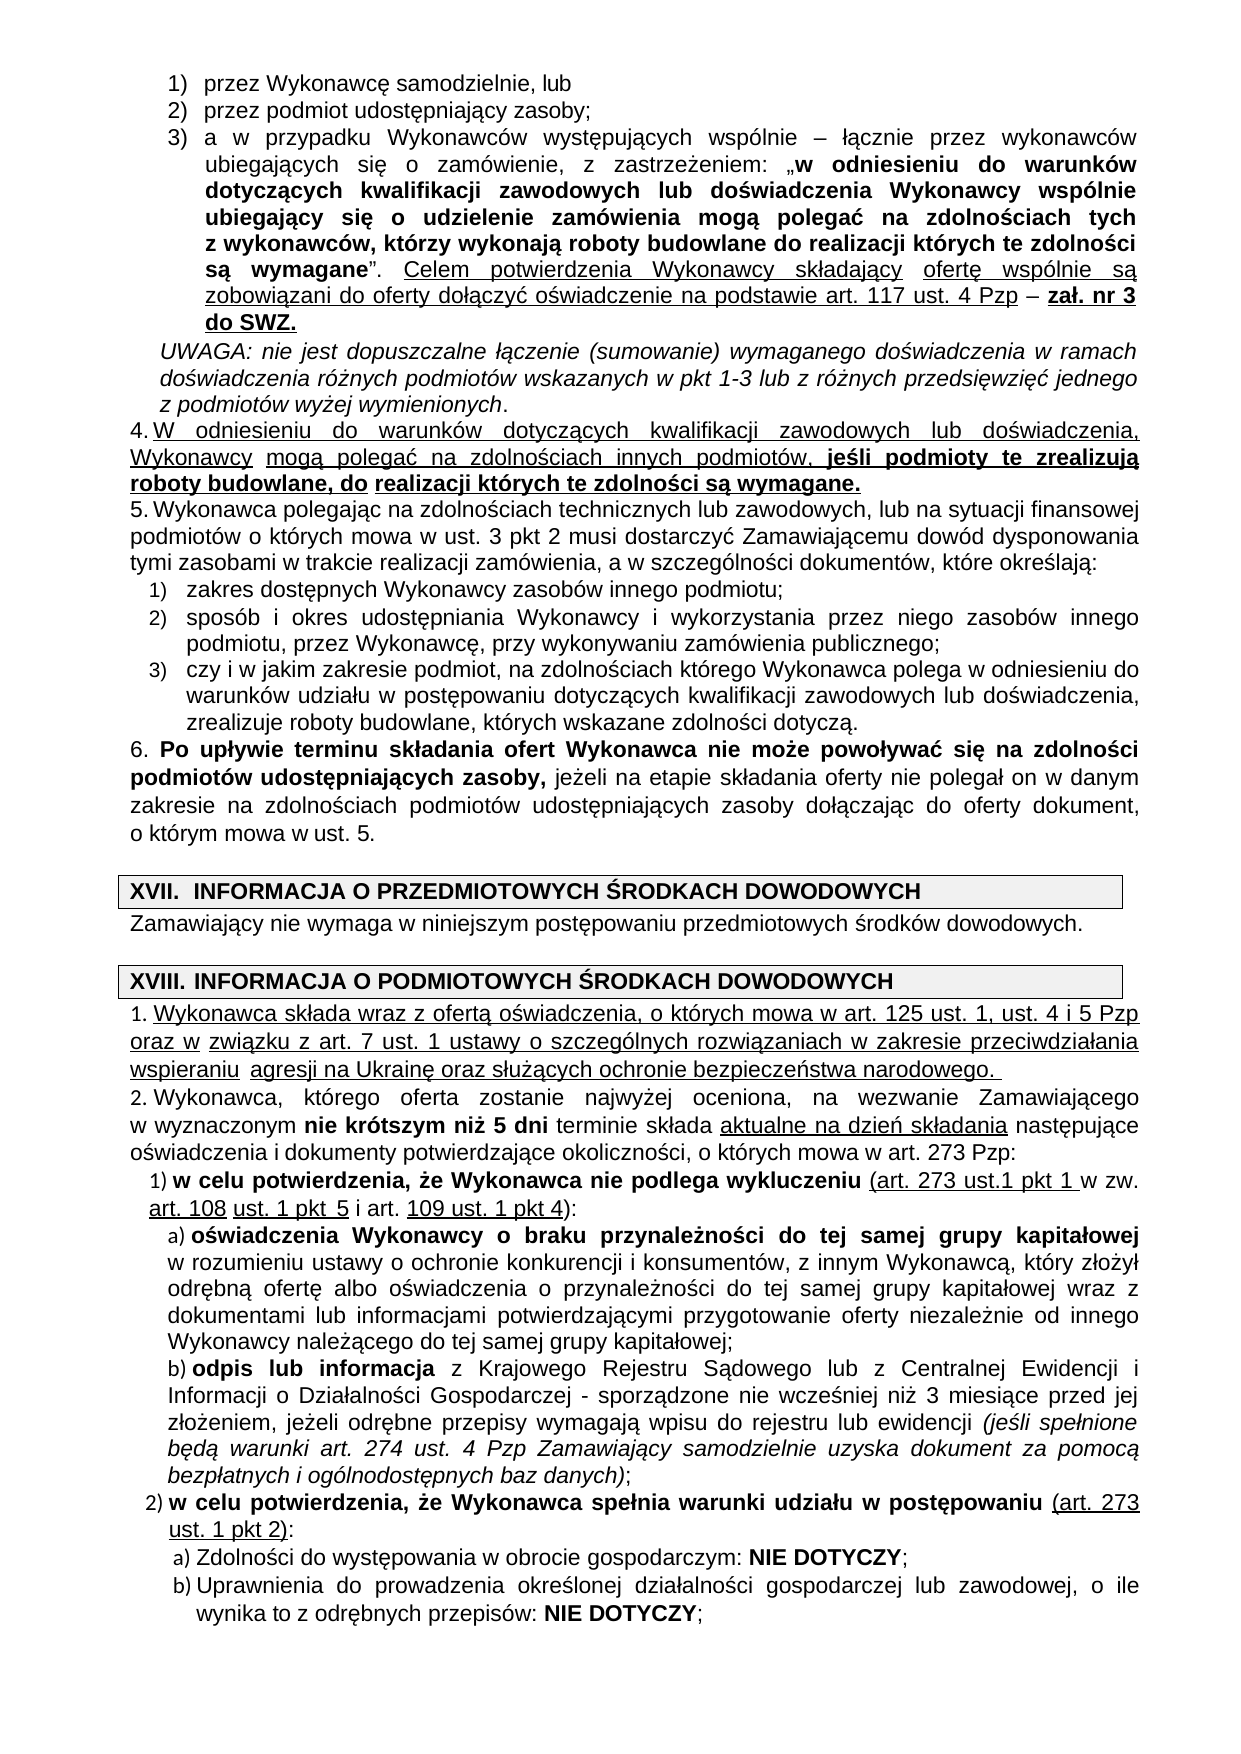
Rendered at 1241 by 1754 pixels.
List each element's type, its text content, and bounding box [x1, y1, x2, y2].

list oświadczenia Wykonawcy o braku przynależności do tej samej grupy kapitałowej w rozumieniu ustawy o ochronie konkurencji i konsumentów, z innym Wykonawcą, który złożył odrębną ofertę albo oświadczenia o przynależności do tej samej grupy kapitałowej wraz z dokumentami lub informacjami potwierdzającymi przygotowanie oferty niezależnie od innego Wykonawcy należącego do tej samej grupy kapitałowej; [167, 1221, 1139, 1354]
list Wykonawca, którego oferta zostanie najwyżej oceniona, na wezwanie Zamawiającego w wyznaczonym nie krótszym niż 5 dni terminie składa aktualne na dzień składania następujące oświadczenia i dokumenty potwierdzające okoliczności, o których mowa w art. 273 Pzp: [130, 1083, 1139, 1166]
list przez Wykonawcę samodzielnie, lub [167, 69, 1137, 97]
list w celu potwierdzenia, że Wykonawca nie podlega wykluczeniu (art. 273 ust.1 pkt 1 w zw. art. 108 ust. 1 pkt 5 i art. 109 ust. 1 pkt 4): [149, 1166, 1139, 1221]
list sposób i okres udostępniania Wykonawcy i wykorzystania przez niego zasobów innego podmiotu, przez Wykonawcę, przy wykonywaniu zamówienia publicznego; [149, 603, 1139, 656]
list czy i w jakim zakresie podmiot, na zdolnościach którego Wykonawca polega w odniesieniu do warunków udziału w postępowaniu dotyczących kwalifikacji zawodowych lub doświadczenia, zrealizuje roboty budowlane, których wskazane zdolności dotyczą. [149, 656, 1139, 735]
list Wykonawca polegając na zdolnościach technicznych lub zawodowych, lub na sytuacji finansowej podmiotów o których mowa w ust. 3 pkt 2 musi dostarczyć Zamawiającemu dowód dysponowania tymi zasobami w trakcie realizacji zamówienia, a w szczególności dokumentów, które określają: [130, 496, 1139, 576]
text UWAGA: nie jest dopuszczalne łączenie (sumowanie) wymaganego doświadczenia w ramach doświadczenia różnych podmiotów wskazanych w pkt 1-3 lub z różnych przedsięwzięć jednego z podmiotów wyżej wymienionych. [159, 338, 1139, 417]
list zakres dostępnych Wykonawcy zasobów innego podmiotu; [149, 576, 1139, 603]
list Zdolności do występowania w obrocie gospodarczym: NIE DOTYCZY; [173, 1543, 1139, 1572]
list odpis lub informacja z Krajowego Rejestru Sądowego lub z Centralnej Ewidencji i Informacji o Działalności Gospodarczej - sporządzone nie wcześniej niż 3 miesiące przed jej złożeniem, jeżeli odrębne przepisy wymagają wpisu do rejestru lub ewidencji (jeśli spełnione będą warunki art. 274 ust. 4 Pzp Zamawiający samodzielnie uzyska dokument za pomocą bezpłatnych i ogólnodostępnych baz danych); [167, 1354, 1139, 1488]
list Uprawnienia do prowadzenia określonej działalności gospodarczej lub zawodowej, o ile wynika to z odrębnych przepisów: NIE DOTYCZY; [173, 1572, 1139, 1626]
list Po upływie terminu składania ofert Wykonawca nie może powoływać się na zdolności podmiotów udostępniających zasoby, jeżeli na etapie składania oferty nie polegał on w danym zakresie na zdolnościach podmiotów udostępniających zasoby dołączając do oferty dokument, o którym mowa w ust. 5. [130, 735, 1139, 847]
list przez podmiot udostępniający zasoby; [167, 97, 1137, 124]
text Zamawiający nie wymaga w niniejszym postępowaniu przedmiotowych środków dowodowych. [130, 872, 1134, 936]
list a w przypadku Wykonawców występujących wspólnie – łącznie przez wykonawców ubiegających się o zamówienie, z zastrzeżeniem: „w odniesieniu do warunków dotyczących kwalifikacji zawodowych lub doświadczenia Wykonawcy wspólnie ubiegający się o udzielenie zamówienia mogą polegać na zdolnościach tych z wykonawców, którzy wykonają roboty budowlane do realizacji których te zdolności są wymagane”. Celem potwierdzenia Wykonawcy składający ofertę wspólnie są zobowiązani do oferty dołączyć oświadczenie na podstawie art. 117 ust. 4 Pzp – zał. nr 3 do SWZ. [167, 124, 1137, 335]
list W odniesieniu do warunków dotyczących kwalifikacji zawodowych lub doświadczenia, Wykonawcy mogą polegać na zdolnościach innych podmiotów, jeśli podmioty te zrealizują roboty budowlane, do realizacji których te zdolności są wymagane. [130, 417, 1139, 496]
list w celu potwierdzenia, że Wykonawca spełnia warunki udziału w postępowaniu (art. 273 ust. 1 pkt 2): [145, 1488, 1139, 1543]
list Wykonawca składa wraz z ofertą oświadczenia, o których mowa w art. 125 ust. 1, ust. 4 i 5 Pzp oraz w związku z art. 7 ust. 1 ustawy o szczególnych rozwiązaniach w zakresie przeciwdziałania wspieraniu agresji na Ukrainę oraz służących ochronie bezpieczeństwa narodowego. [130, 961, 1139, 1083]
